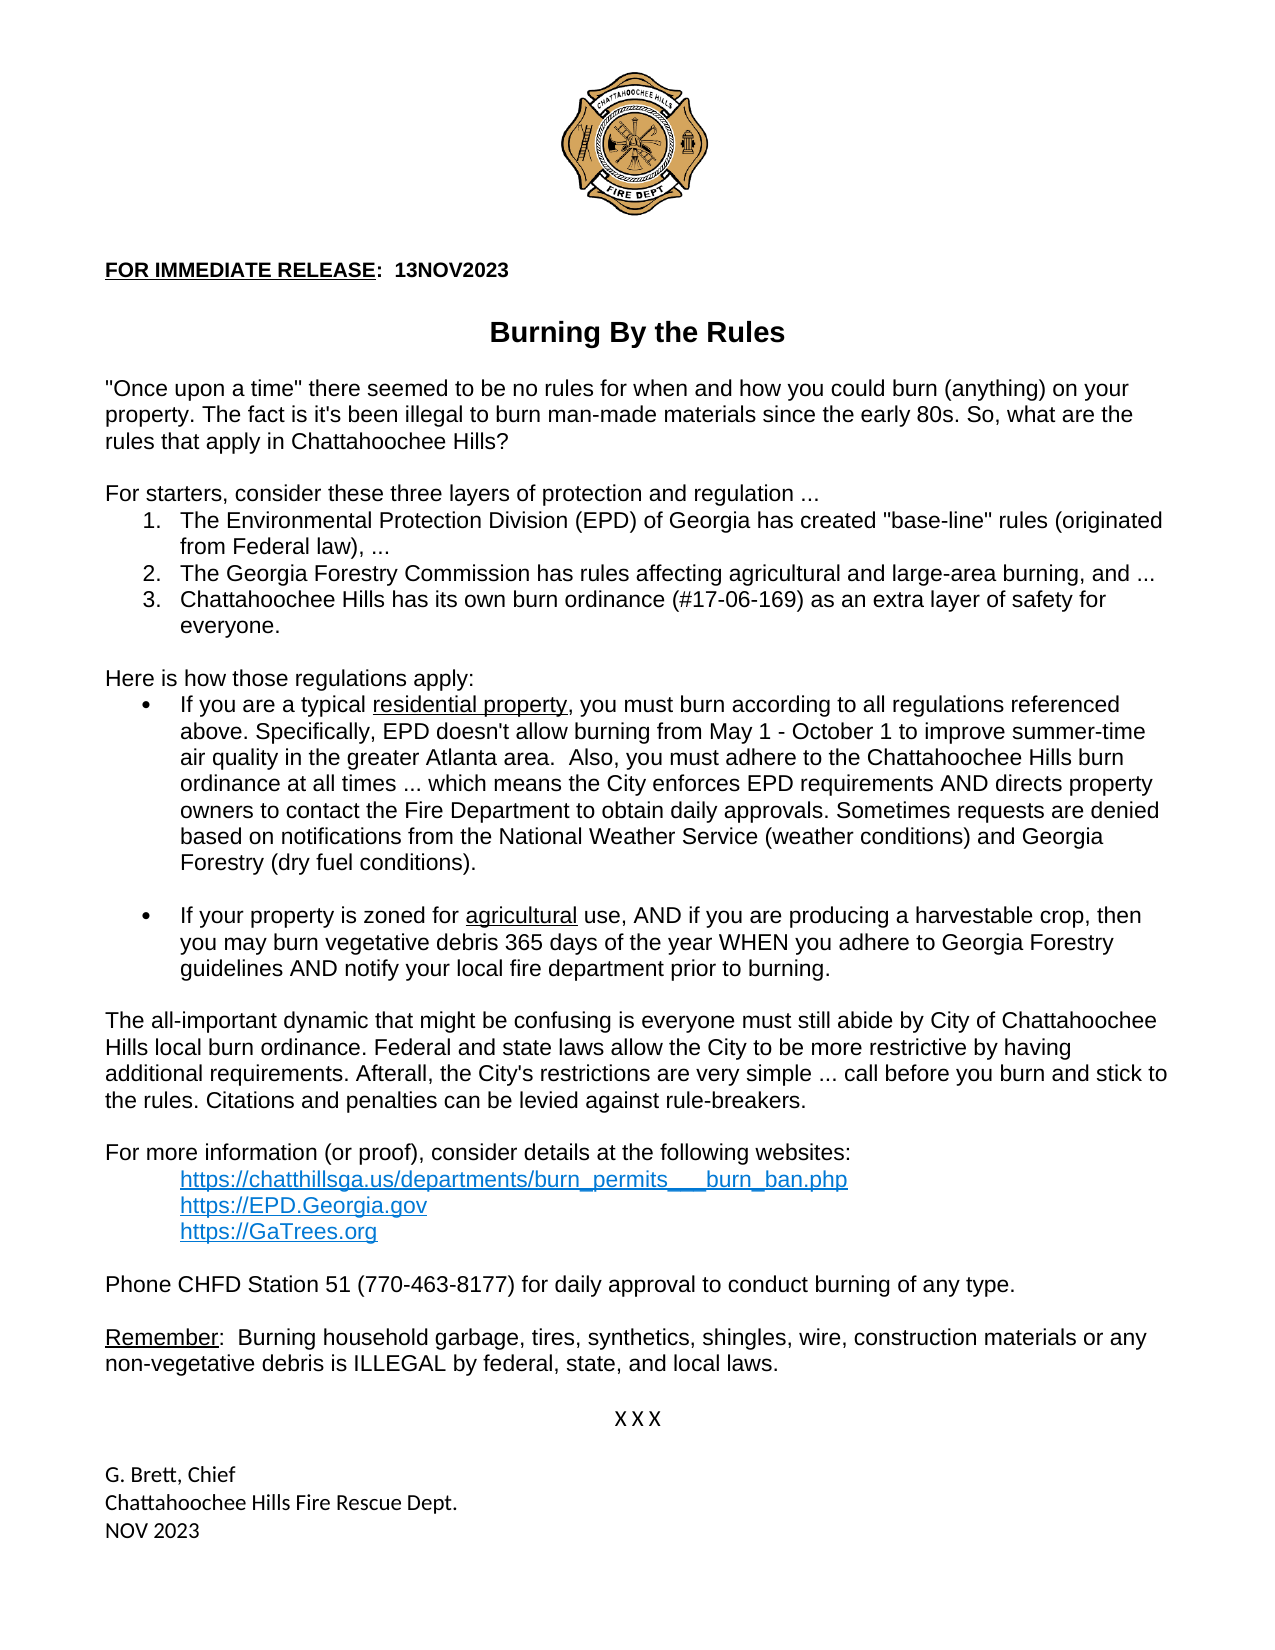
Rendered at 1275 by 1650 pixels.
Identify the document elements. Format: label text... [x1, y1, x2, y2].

text https://EPD.Georgia.gov [180, 1192, 1170, 1218]
list If your property is zoned for agricultural use, AND if you are producing a harvestable crop, then you may burn vegetative debris 365 days of the year WHEN you adhere to Georgia Forestry guidelines AND notify your local fire department prior to burning. [142, 902, 1170, 981]
text For more information (or proof), consider details at the following websites: [105, 1139, 1170, 1166]
picture [555, 60, 720, 224]
list The Georgia Forestry Commission has rules affecting agricultural and large-area burning, and ... [142, 559, 1170, 586]
text Remember: Burning household garbage, tires, synthetics, shingles, wire, construction materials or any non-vegetative debris is ILLEGAL by federal, state, and local laws. [105, 1324, 1170, 1376]
text https://chatthillsga.us/departments/burn_permits___burn_ban.php [180, 1166, 1170, 1192]
text Phone CHFD Station 51 (770-463-8177) for daily approval to conduct burning of any type. [105, 1271, 1170, 1297]
text "Once upon a time" there seemed to be no rules for when and how you could burn (anything) on your property. The fact is it's been illegal to burn man-made materials since the early 80s. So, what are the rules that apply in Chattahoochee Hills? [105, 375, 1170, 454]
list If you are a typical residential property, you must burn according to all regulations referenced above. Specifically, EPD doesn't allow burning from May 1 - October 1 to improve summer-time air quality in the greater Atlanta area. Also, you must adhere to the Chattahoochee Hills burn ordinance at all times ... which means the City enforces EPD requirements AND directs property owners to contact the Fire Department to obtain daily approvals. Sometimes requests are denied based on notifications from the National Weather Service (weather conditions) and Georgia Forestry (dry fuel conditions). [142, 691, 1170, 876]
text FOR IMMEDIATE RELEASE: 13NOV2023 [105, 258, 1170, 282]
text Here is how those regulations apply: [105, 665, 1170, 691]
text X X X [105, 1404, 1170, 1432]
text https://GaTrees.org [180, 1218, 1170, 1245]
text The all-important dynamic that might be confusing is everyone must still abide by City of Chattahoochee Hills local burn ordinance. Federal and state laws allow the City to be more restrictive by having additional requirements. Afterall, the City's restrictions are very simple ... call before you burn and stick to the rules. Citations and penalties can be levied against rule-breakers. [105, 1007, 1170, 1113]
text Burning By the Rules [105, 315, 1170, 349]
text G. Brett, Chief Chattahoochee Hills Fire Rescue Dept. [105, 1461, 1170, 1517]
list The Environmental Protection Division (EPD) of Georgia has created "base-line" rules (originated from Federal law), ... [142, 507, 1170, 559]
list Chattahoochee Hills has its own burn ordinance (#17-06-169) as an extra layer of safety for everyone. [142, 586, 1170, 638]
text For starters, consider these three layers of protection and regulation ... [105, 480, 1170, 507]
text NOV 2023 [105, 1517, 1170, 1544]
